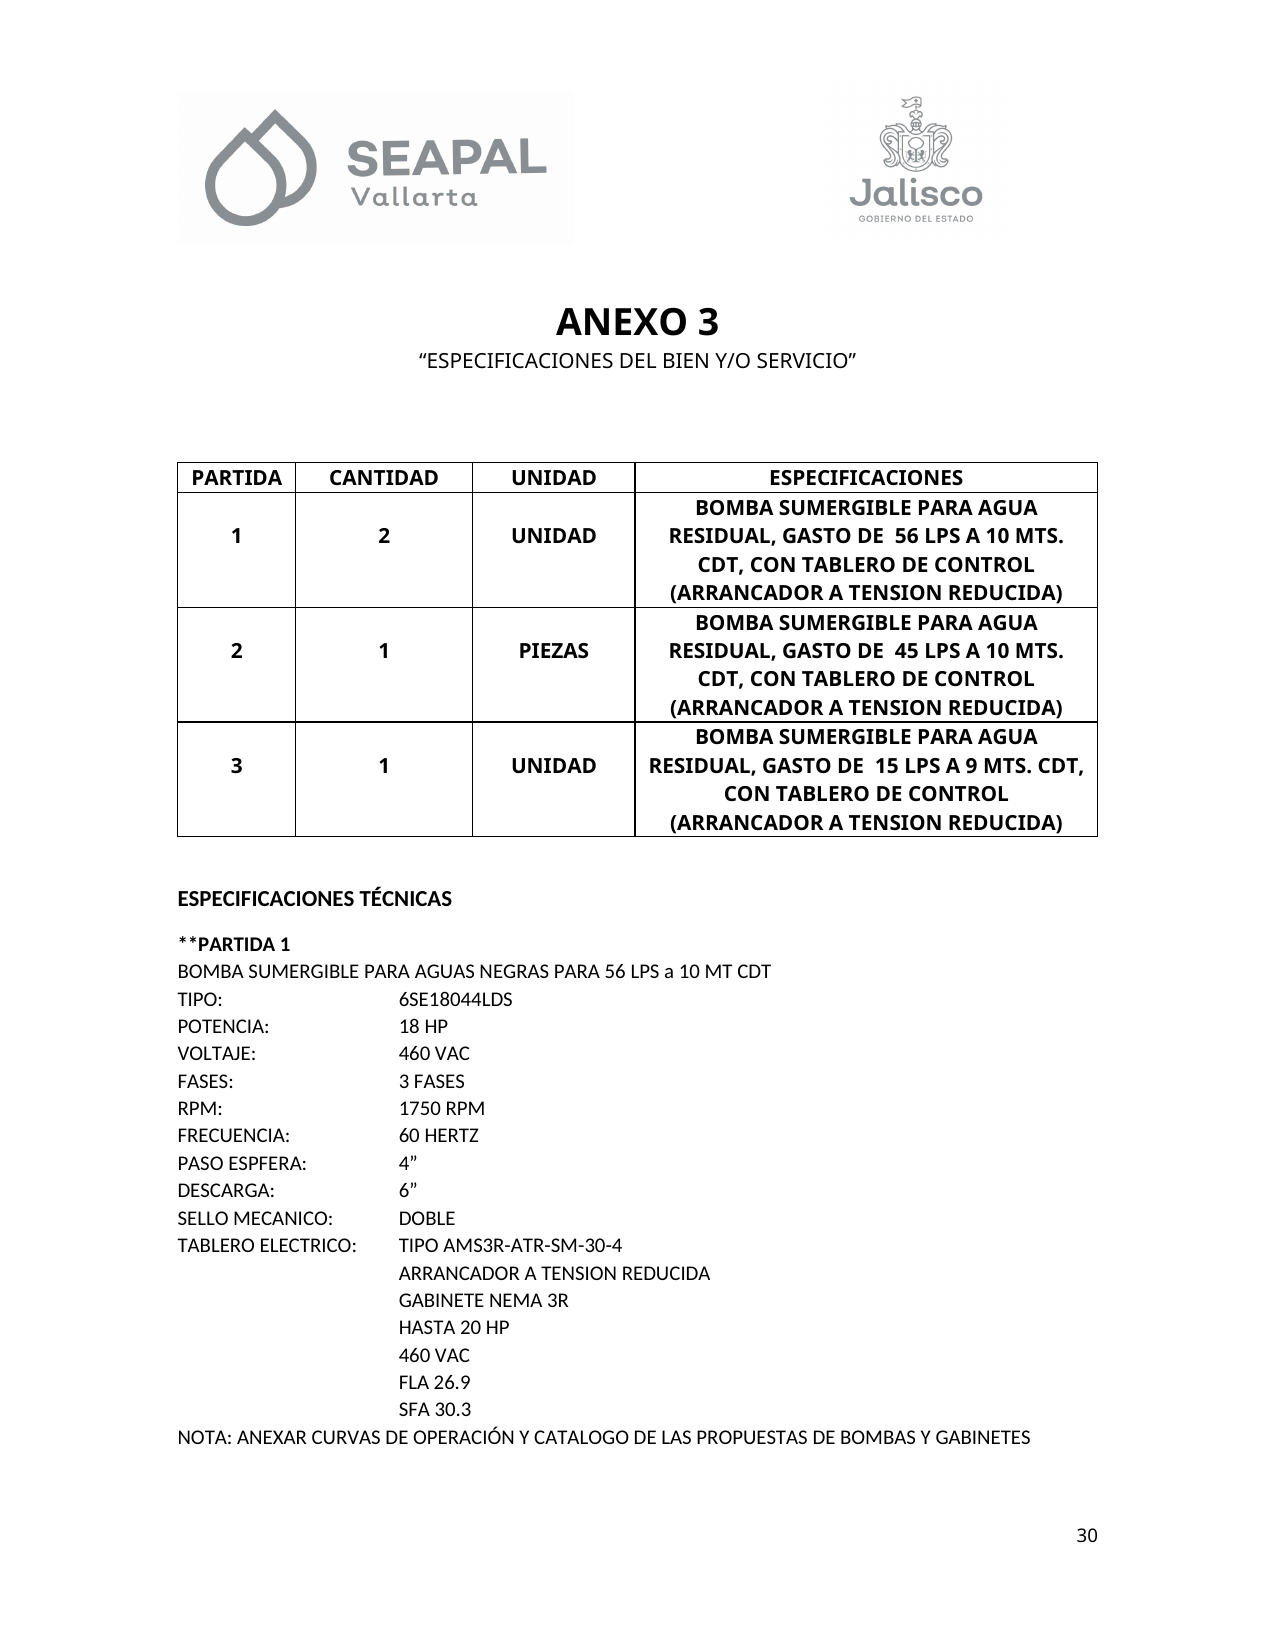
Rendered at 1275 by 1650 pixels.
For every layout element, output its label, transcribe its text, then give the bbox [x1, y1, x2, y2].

table_header ESPECIFICACIONES [636, 463, 1097, 492]
text FASES: 3 FASES [177, 1068, 1098, 1093]
table_cell 2 [178, 608, 295, 721]
text SFA 30.3 [177, 1397, 1098, 1422]
text FLA 26.9 [177, 1369, 1098, 1395]
table_cell 1 [178, 493, 295, 607]
text BOMBA SUMERGIBLE PARA AGUAS NEGRAS PARA 56 LPS a 10 MT CDT [177, 958, 1098, 984]
text 460 VAC [177, 1342, 1098, 1367]
text RPM: 1750 RPM [177, 1095, 1098, 1121]
text **PARTIDA 1 [177, 931, 1098, 956]
text GABINETE NEMA 3R [177, 1287, 1098, 1312]
text VOLTAJE: 460 VAC [177, 1041, 1098, 1066]
text FRECUENCIA: 60 HERTZ [177, 1123, 1098, 1148]
table_cell BOMBA SUMERGIBLE PARA AGUA RESIDUAL, GASTO DE 56 LPS A 10 MTS. CDT, CON TABLERO DE CONTROL (ARRANCADOR A TENSION REDUCIDA) [636, 493, 1097, 607]
table_cell 3 [178, 723, 295, 836]
table_cell UNIDAD [473, 493, 634, 607]
text NOTA: ANEXAR CURVAS DE OPERACIÓN Y CATALOGO DE LAS PROPUESTAS DE BOMBAS Y GABINETES [177, 1424, 1098, 1449]
text TIPO: 6SE18044LDS [177, 986, 1098, 1011]
table_cell 1 [296, 608, 472, 721]
text ARRANCADOR A TENSION REDUCIDA [177, 1260, 1098, 1285]
table_header CANTIDAD [296, 463, 472, 492]
text ANEXO 3 [177, 295, 1098, 346]
text “ESPECIFICACIONES DEL BIEN Y/O SERVICIO” [177, 346, 1098, 375]
table_header PARTIDA [178, 463, 295, 492]
table_cell BOMBA SUMERGIBLE PARA AGUA RESIDUAL, GASTO DE 15 LPS A 9 MTS. CDT, CON TABLERO DE CONTROL (ARRANCADOR A TENSION REDUCIDA) [636, 723, 1097, 836]
text TABLERO ELECTRICO: TIPO AMS3R-ATR-SM-30-4 [177, 1232, 1098, 1258]
text SELLO MECANICO: DOBLE [177, 1205, 1098, 1230]
table_cell 2 [296, 493, 472, 607]
table_cell PIEZAS [473, 608, 634, 721]
text ESPECIFICACIONES TÉCNICAS [177, 884, 1098, 912]
picture [817, 73, 1015, 245]
text POTENCIA: 18 HP [177, 1013, 1098, 1038]
table_cell 1 [296, 723, 472, 836]
text HASTA 20 HP [177, 1314, 1098, 1340]
table_cell BOMBA SUMERGIBLE PARA AGUA RESIDUAL, GASTO DE 45 LPS A 10 MTS. CDT, CON TABLERO DE CONTROL (ARRANCADOR A TENSION REDUCIDA) [636, 608, 1097, 721]
table_cell UNIDAD [473, 723, 634, 836]
picture [177, 91, 574, 245]
text DESCARGA: 6” [177, 1177, 1098, 1203]
text PASO ESPFERA: 4” [177, 1150, 1098, 1176]
table_header UNIDAD [473, 463, 634, 492]
